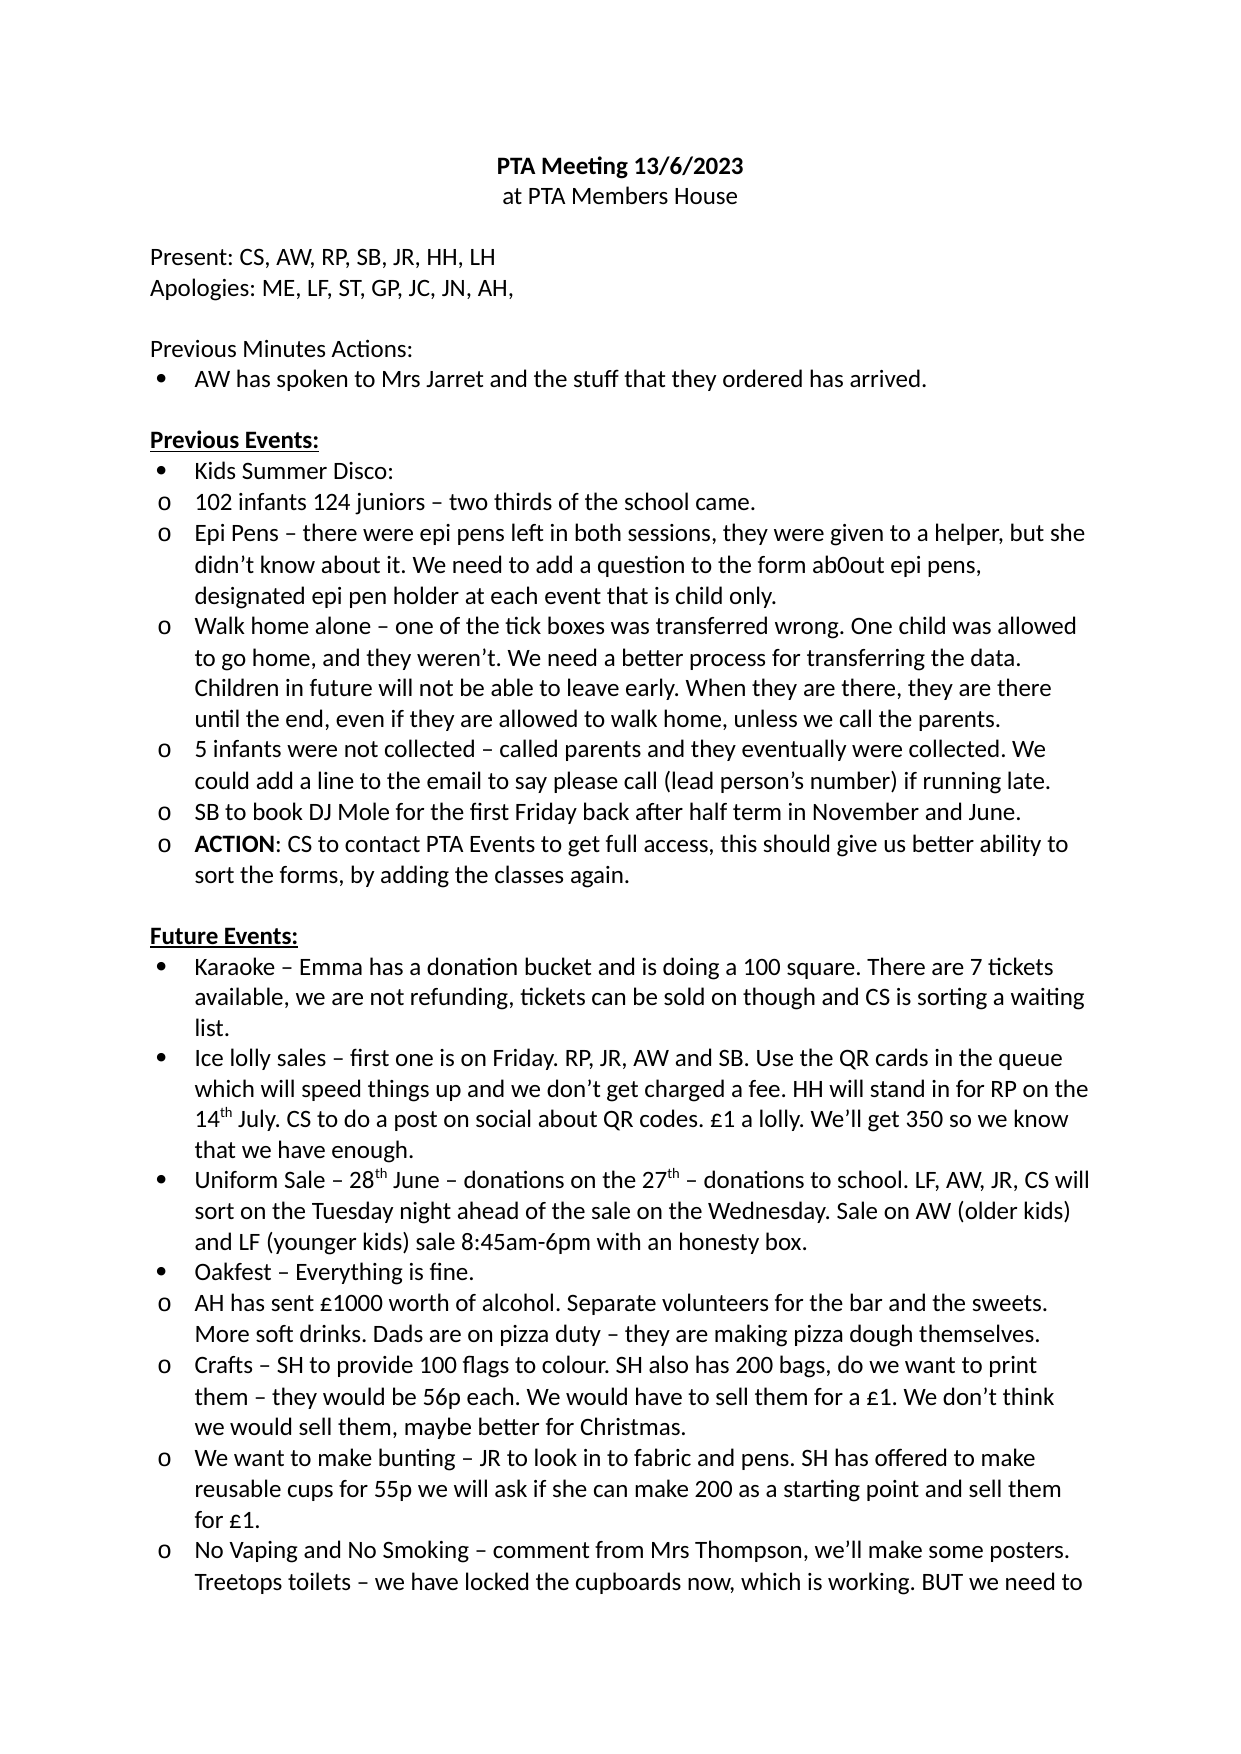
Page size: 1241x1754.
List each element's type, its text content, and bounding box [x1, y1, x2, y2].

list Uniform Sale – 28th June – donations on the 27th – donations to school. LF, AW, JR, CS will sort on the Tuesday night ahead of the sale on the Wednesday. Sale on AW (older kids) and LF (younger kids) sale 8:45am-6pm with an honesty box. [157, 1165, 1090, 1256]
text Apologies: ME, LF, ST, GP, JC, JN, AH, [150, 272, 1090, 303]
list AW has spoken to Mrs Jarret and the stuff that they ordered has arrived. [157, 364, 1090, 394]
text Previous Minutes Actions: [150, 333, 1090, 364]
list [157, 1535, 1090, 1597]
text Present: CS, AW, RP, SB, JR, HH, LH [150, 242, 1090, 272]
list Epi Pens – there were epi pens left in both sessions, they were given to a helper, but she didn’t know about it. We need to add a question to the form ab0out epi pens, designated epi pen holder at each event that is child only. [157, 517, 1090, 610]
list Karaoke – Emma has a donation bucket and is doing a 100 square. There are 7 tickets available, we are not refunding, tickets can be sold on though and CS is sorting a waiting list. [157, 951, 1090, 1043]
text Future Events: [150, 921, 1090, 951]
list Oakfest – Everything is fine. [157, 1256, 1090, 1287]
list 102 infants 124 juniors – two thirds of the school came. [157, 486, 1090, 517]
list Kids Summer Disco: [157, 455, 1090, 486]
list Walk home alone – one of the tick boxes was transferred wrong. One child was allowed to go home, and they weren’t. We need a better process for transferring the data. Children in future will not be able to leave early. When they are there, they are there until the end, even if they are allowed to walk home, unless we call the parents. [157, 610, 1090, 734]
list AH has sent £1000 worth of alcohol. Separate volunteers for the bar and the sweets. More soft drinks. Dads are on pizza duty – they are making pizza dough themselves. [157, 1287, 1090, 1349]
list SB to book DJ Mole for the first Friday back after half term in November and June. [157, 796, 1090, 828]
list We want to make bunting – JR to look in to fabric and pens. SH has offered to make reusable cups for 55p we will ask if she can make 200 as a starting point and sell them for £1. [157, 1442, 1090, 1535]
text at PTA Members House [150, 181, 1090, 211]
list Ice lolly sales – first one is on Friday. RP, JR, AW and SB. Use the QR cards in the queue which will speed things up and we don’t get charged a fee. HH will stand in for RP on the 14th July. CS to do a post on social about QR codes. £1 a lolly. We’ll get 350 so we know that we have enough. [157, 1043, 1090, 1165]
text PTA Meeting 13/6/2023 [150, 150, 1090, 181]
text Previous Events: [150, 425, 1090, 455]
list Crafts – SH to provide 100 flags to colour. SH also has 200 bags, do we want to print them – they would be 56p each. We would have to sell them for a £1. We don’t think we would sell them, maybe better for Christmas. [157, 1349, 1090, 1442]
list ACTION: CS to contact PTA Events to get full access, this should give us better ability to sort the forms, by adding the classes again. [157, 828, 1090, 890]
list 5 infants were not collected – called parents and they eventually were collected. We could add a line to the email to say please call (lead person’s number) if running late. [157, 734, 1090, 796]
